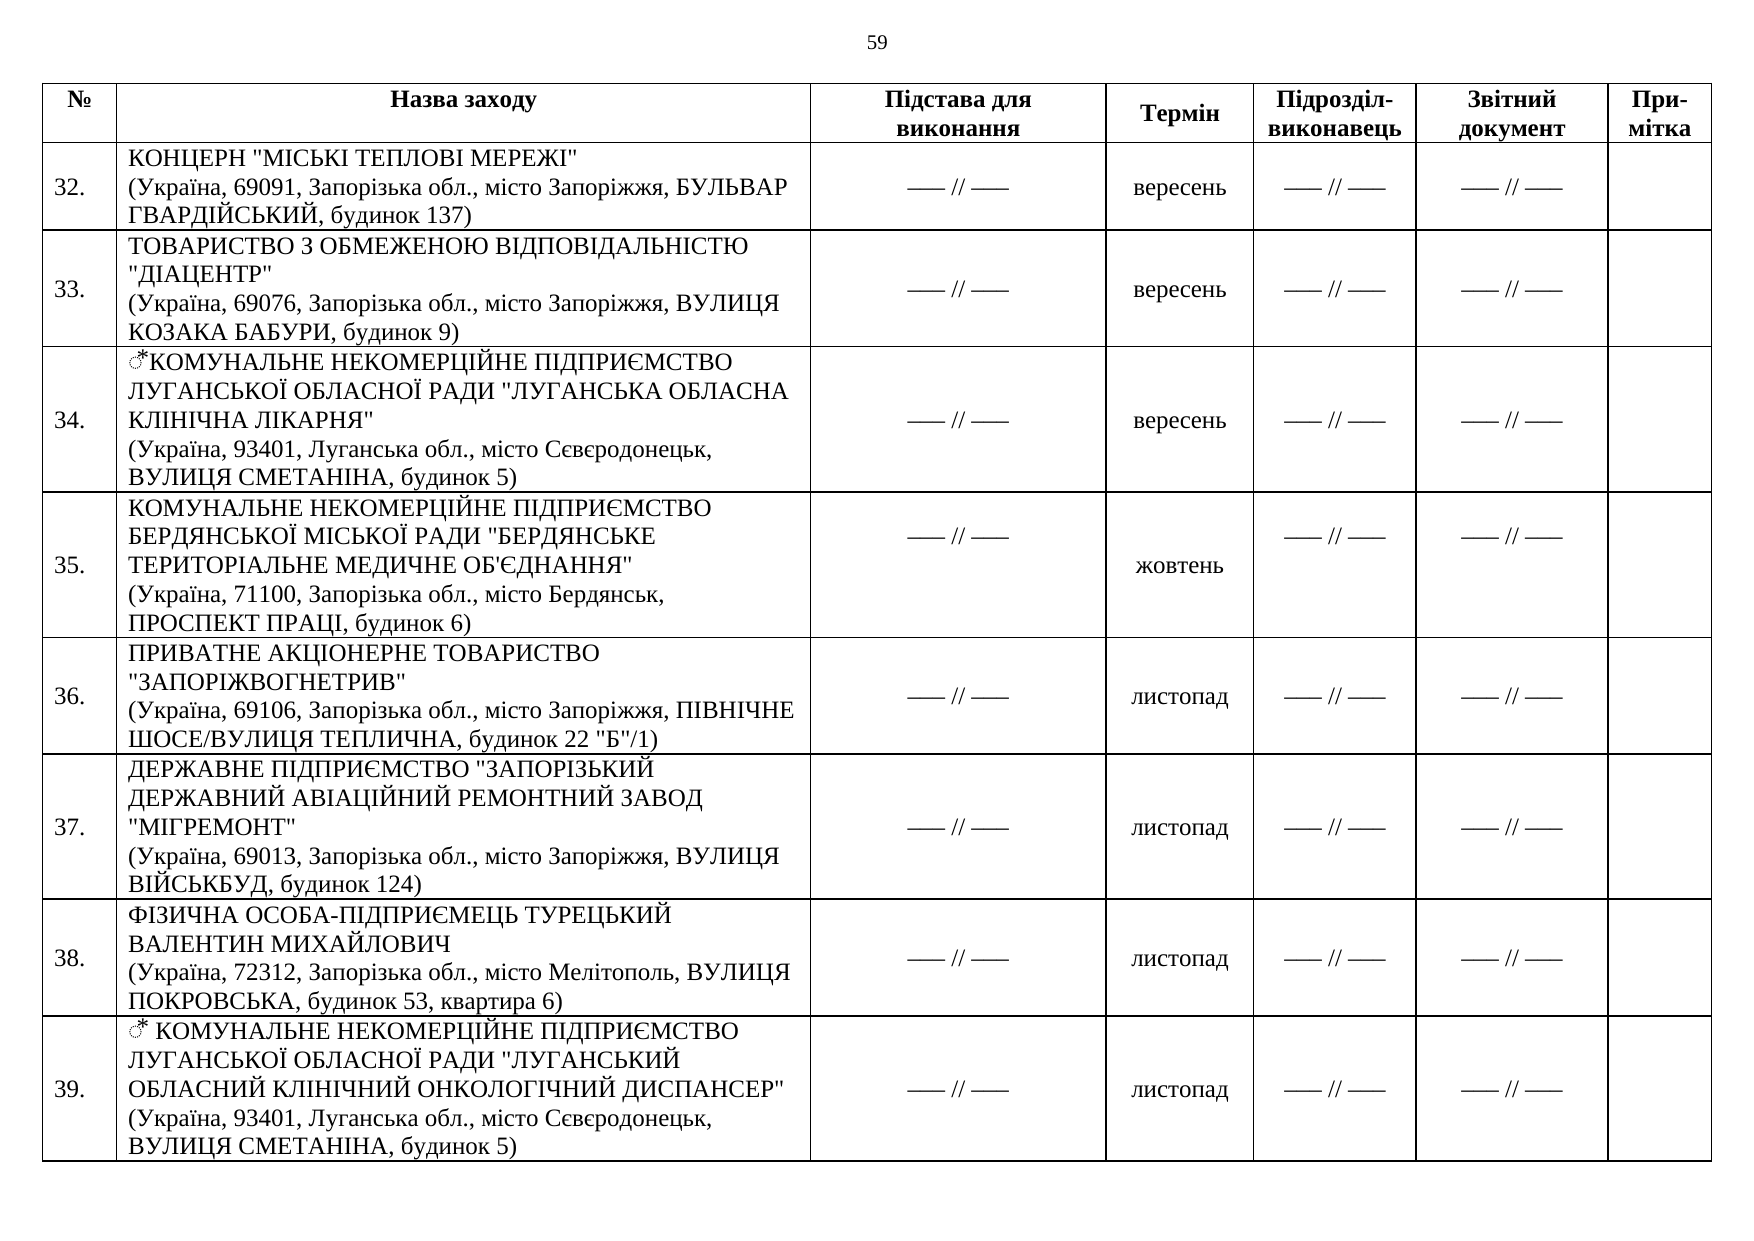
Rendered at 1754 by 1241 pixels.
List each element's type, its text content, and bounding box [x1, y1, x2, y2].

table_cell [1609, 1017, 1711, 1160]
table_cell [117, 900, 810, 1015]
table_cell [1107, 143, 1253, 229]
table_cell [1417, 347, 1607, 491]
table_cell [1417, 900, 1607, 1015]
table_header Звітний документ [1417, 84, 1607, 141]
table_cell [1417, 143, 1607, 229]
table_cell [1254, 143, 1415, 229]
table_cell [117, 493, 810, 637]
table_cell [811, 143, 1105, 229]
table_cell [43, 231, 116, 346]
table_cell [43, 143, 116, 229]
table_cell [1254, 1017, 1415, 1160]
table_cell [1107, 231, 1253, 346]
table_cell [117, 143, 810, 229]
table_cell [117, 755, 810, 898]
table_header При-мітка [1609, 84, 1711, 141]
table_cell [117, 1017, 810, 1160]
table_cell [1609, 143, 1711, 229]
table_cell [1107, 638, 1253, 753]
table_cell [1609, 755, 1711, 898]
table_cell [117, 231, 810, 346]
table_header Підстава для виконання [811, 84, 1105, 141]
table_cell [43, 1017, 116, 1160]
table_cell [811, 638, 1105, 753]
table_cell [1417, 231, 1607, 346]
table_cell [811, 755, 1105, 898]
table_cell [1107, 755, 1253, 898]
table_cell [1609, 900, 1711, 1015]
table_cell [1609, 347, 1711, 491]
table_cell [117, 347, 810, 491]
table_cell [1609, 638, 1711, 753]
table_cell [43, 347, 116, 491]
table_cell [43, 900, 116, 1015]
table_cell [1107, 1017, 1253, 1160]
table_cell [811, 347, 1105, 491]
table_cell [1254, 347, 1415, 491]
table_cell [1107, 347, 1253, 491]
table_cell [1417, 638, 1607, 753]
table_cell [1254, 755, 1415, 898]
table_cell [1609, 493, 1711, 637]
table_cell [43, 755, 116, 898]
table_header Термін [1107, 84, 1253, 141]
table_header Назва заходу [117, 84, 810, 141]
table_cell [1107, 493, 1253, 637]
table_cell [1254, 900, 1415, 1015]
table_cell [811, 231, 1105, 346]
table_header Підрозділ-виконавець [1254, 84, 1415, 141]
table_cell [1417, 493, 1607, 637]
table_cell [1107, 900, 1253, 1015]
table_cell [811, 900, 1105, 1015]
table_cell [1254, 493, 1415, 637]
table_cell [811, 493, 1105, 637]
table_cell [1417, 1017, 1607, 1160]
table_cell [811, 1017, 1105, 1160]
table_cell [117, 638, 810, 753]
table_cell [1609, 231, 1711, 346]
table_header № [43, 84, 116, 141]
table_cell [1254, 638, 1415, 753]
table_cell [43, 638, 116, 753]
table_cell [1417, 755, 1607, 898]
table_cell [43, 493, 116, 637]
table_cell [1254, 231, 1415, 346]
